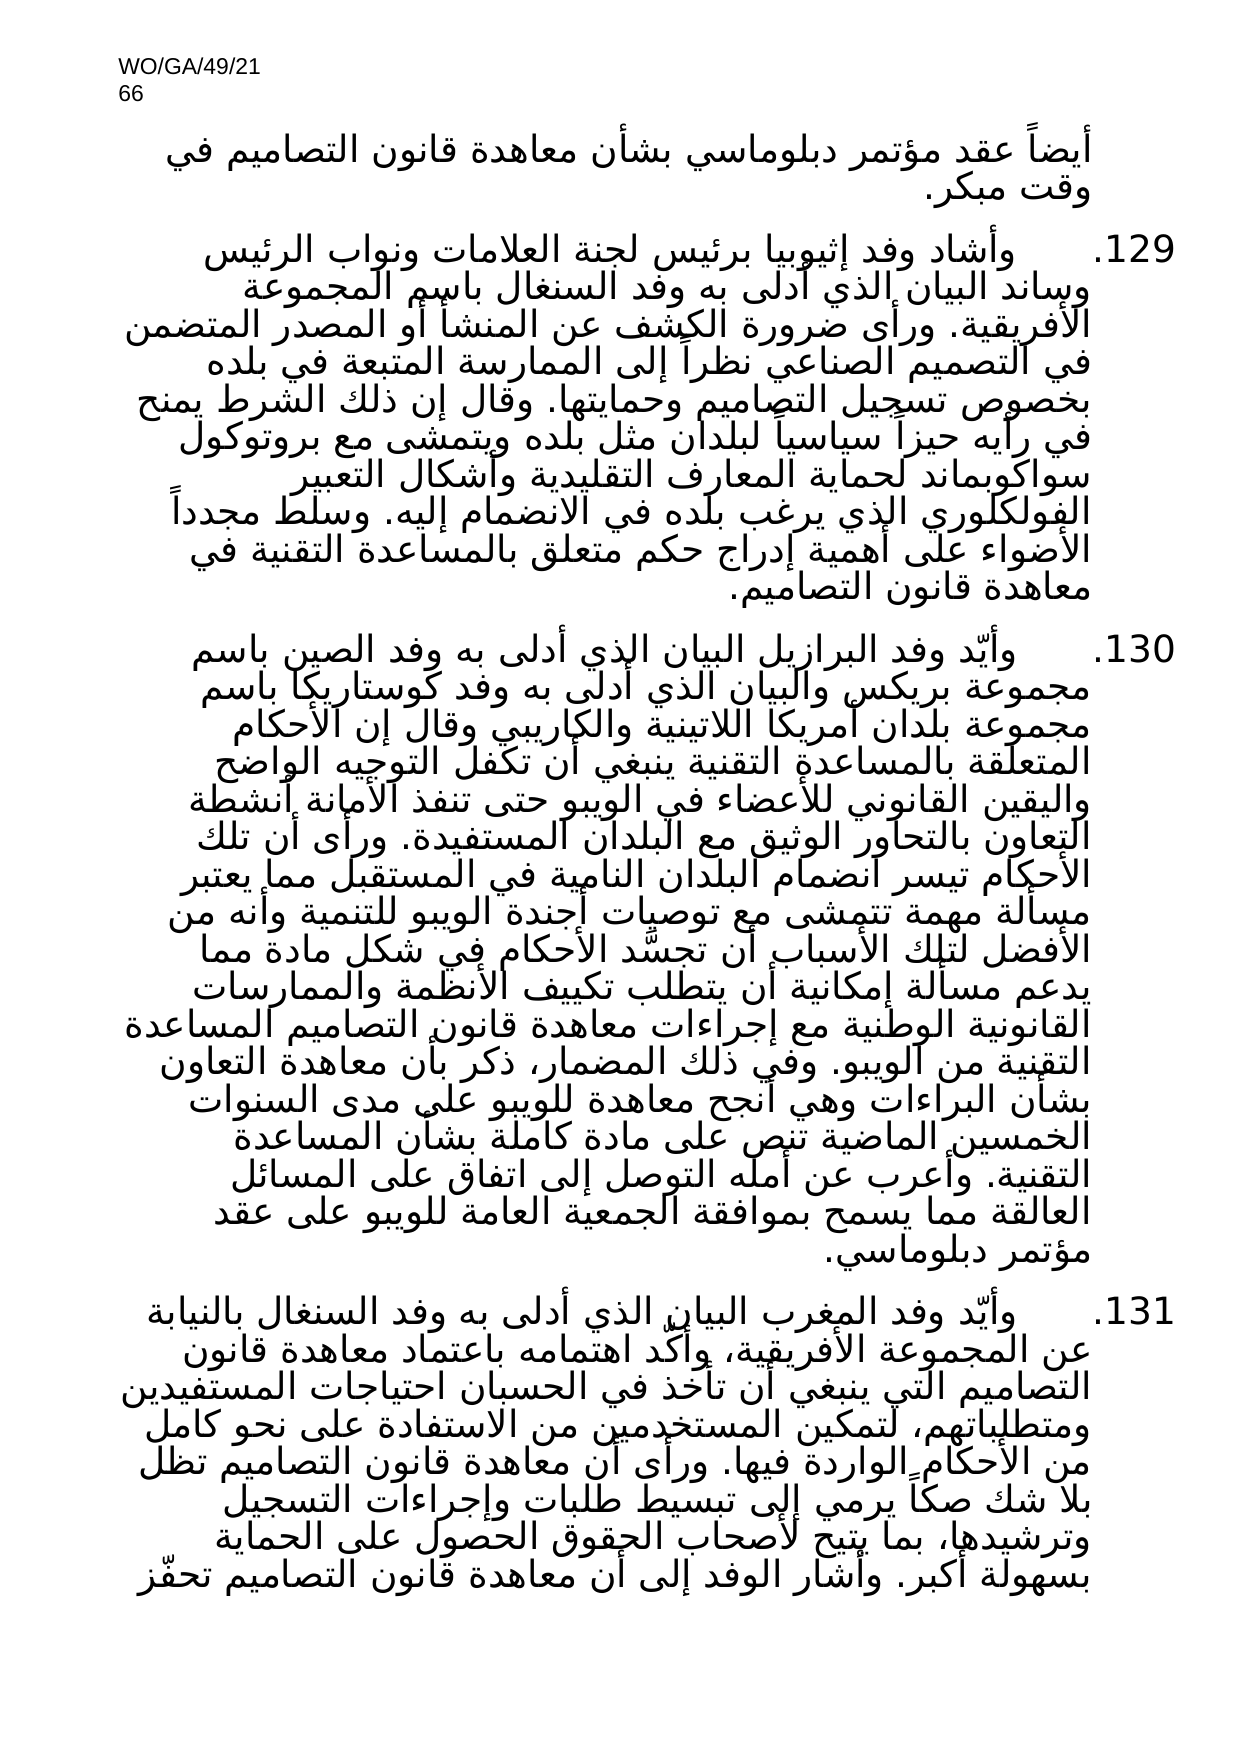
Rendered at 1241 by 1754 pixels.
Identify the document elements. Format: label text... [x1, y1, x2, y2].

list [118, 1295, 1092, 1595]
list وأشاد وفد إثيوبيا برئيس لجنة العلامات ونواب الرئيس وساند البيان الذي أدلى به وفد السنغال باسم المجموعة الأفريقية. ورأى ضرورة الكشف عن المنشأ أو المصدر المتضمن في التصميم الصناعي نظراً إلى الممارسة المتبعة في بلده بخصوص تسجيل التصاميم وحمايتها. وقال إن ذلك الشرط يمنح في رأيه حيزاً سياسياً لبلدان مثل بلده ويتمشى مع بروتوكول سواكوبماند لحماية المعارف التقليدية وأشكال التعبير الفولكلوري الذي يرغب بلده في الانضمام إليه. وسلط مجدداً الأضواء على أهمية إدراج حكم متعلق بالمساعدة التقنية في معاهدة قانون التصاميم. [118, 232, 1092, 607]
list وأيّد وفد البرازيل البيان الذي أدلى به وفد الصين باسم مجموعة بريكس والبيان الذي أدلى به وفد كوستاريكا باسم مجموعة بلدان أمريكا اللاتينية والكاريبي وقال إن الأحكام المتعلقة بالمساعدة التقنية ينبغي أن تكفل التوجيه الواضح واليقين القانوني للأعضاء في الويبو حتى تنفذ الأمانة أنشطة التعاون بالتحاور الوثيق مع البلدان المستفيدة. ورأى أن تلك الأحكام تيسر انضمام البلدان النامية في المستقبل مما يعتبر مسألة مهمة تتمشى مع توصيات أجندة الويبو للتنمية وأنه من الأفضل لتلك الأسباب أن تجسَّد الأحكام في شكل مادة مما يدعم مسألة إمكانية أن يتطلب تكييف الأنظمة والممارسات القانونية الوطنية مع إجراءات معاهدة قانون التصاميم المساعدة التقنية من الويبو. وفي ذلك المضمار، ذكر بأن معاهدة التعاون بشأن البراءات وهي أنجح معاهدة للويبو على مدى السنوات الخمسين الماضية تنص على مادة كاملة بشأن المساعدة التقنية. وأعرب عن أمله التوصل إلى اتفاق على المسائل العالقة مما يسمح بموافقة الجمعية العامة للويبو على عقد مؤتمر دبلوماسي. [118, 632, 1092, 1270]
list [118, 132, 1092, 207]
